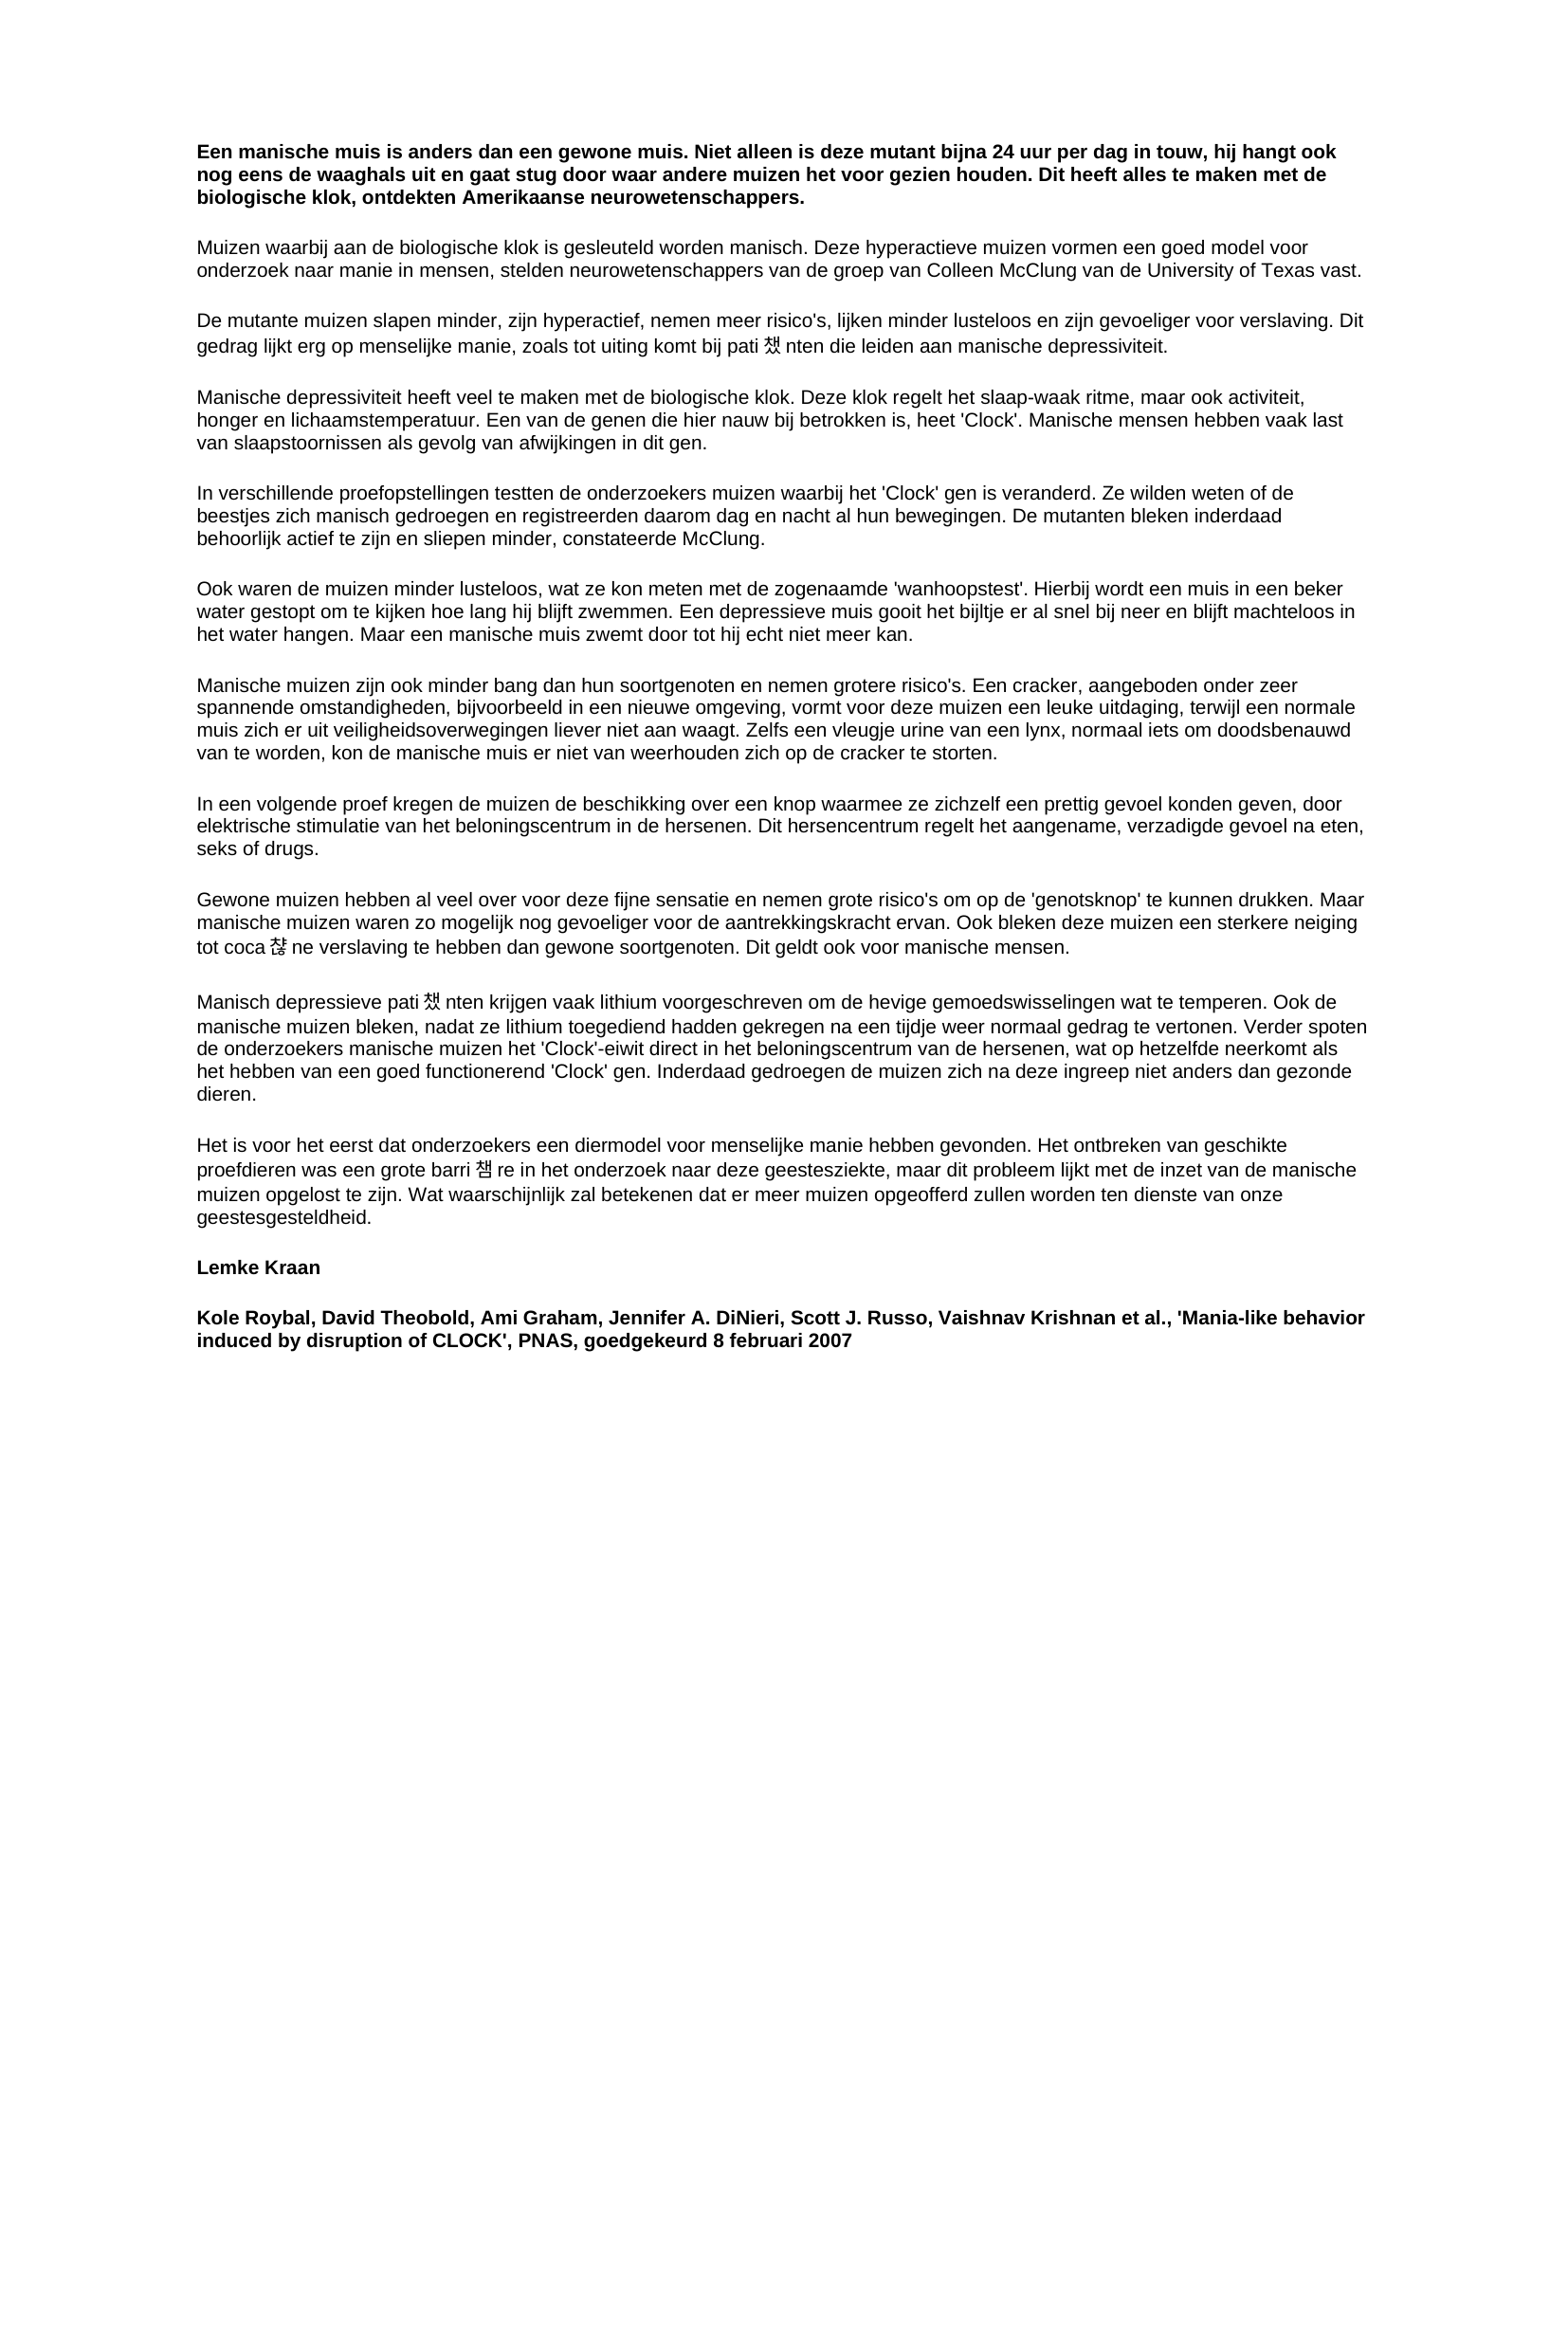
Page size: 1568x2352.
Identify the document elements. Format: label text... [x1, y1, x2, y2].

text In verschillende proefopstellingen testten de onderzoekers muizen waarbij het 'Clock' gen is veranderd. Ze wilden weten of de beestjes zich manisch gedroegen en registreerden daarom dag en nacht al hun bewegingen. De mutanten bleken inderdaad behoorlijk actief te zijn en sliepen minder, constateerde McClung. [196, 482, 1372, 550]
text Lemke Kraan [196, 1256, 1372, 1279]
text Gewone muizen hebben al veel over voor deze fijne sensatie en nemen grote risico's om op de 'genotsknop' te kunnen drukken. Maar manische muizen waren zo mogelijk nog gevoeliger voor de aantrekkingskracht ervan. Ook bleken deze muizen een sterkere neiging tot coca챦ne verslaving te hebben dan gewone soortgenoten. Dit geldt ook voor manische mensen. [196, 887, 1372, 960]
text Het is voor het eerst dat onderzoekers een diermodel voor menselijke manie hebben gevonden. Het ontbreken van geschikte proefdieren was een grote barri챔re in het onderzoek naar deze geestesziekte, maar dit probleem lijkt met de inzet van de manische muizen opgelost te zijn. Wat waarschijnlijk zal betekenen dat er meer muizen opgeofferd zullen worden ten dienste van onze geestesgesteldheid. [196, 1133, 1372, 1229]
text Muizen waarbij aan de biologische klok is gesleuteld worden manisch. Deze hyperactieve muizen vormen een goed model voor onderzoek naar manie in mensen, stelden neurowetenschappers van de groep van Colleen McClung van de University of Texas vast. [196, 236, 1372, 282]
text Een manische muis is anders dan een gewone muis. Niet alleen is deze mutant bijna 24 uur per dag in touw, hij hangt ook nog eens de waaghals uit en gaat stug door waar andere muizen het voor gezien houden. Dit heeft alles te maken met de biologische klok, ontdekten Amerikaanse neurowetenschappers. [196, 140, 1372, 208]
text Manische muizen zijn ook minder bang dan hun soortgenoten en nemen grotere risico's. Een cracker, aangeboden onder zeer spannende omstandigheden, bijvoorbeeld in een nieuwe omgeving, vormt voor deze muizen een leuke uitdaging, terwijl een normale muis zich er uit veiligheidsoverwegingen liever niet aan waagt. Zelfs een vleugje urine van een lynx, normaal iets om doodsbenauwd van te worden, kon de manische muis er niet van weerhouden zich op de cracker te storten. [196, 673, 1372, 764]
text De mutante muizen slapen minder, zijn hyperactief, nemen meer risico's, lijken minder lusteloos en zijn gevoeliger voor verslaving. Dit gedrag lijkt erg op menselijke manie, zoals tot uiting komt bij pati챘nten die leiden aan manische depressiviteit. [196, 309, 1372, 358]
text In een volgende proef kregen de muizen de beschikking over een knop waarmee ze zichzelf een prettig gevoel konden geven, door elektrische stimulatie van het beloningscentrum in de hersenen. Dit hersencentrum regelt het aangename, verzadigde gevoel na eten, seks of drugs. [196, 792, 1372, 860]
text Manische depressiviteit heeft veel te maken met de biologische klok. Deze klok regelt het slaap-waak ritme, maar ook activiteit, honger en lichaamstemperatuur. Een van de genen die hier nauw bij betrokken is, heet 'Clock'. Manische mensen hebben vaak last van slaapstoornissen als gevolg van afwijkingen in dit gen. [196, 386, 1372, 454]
text Kole Roybal, David Theobold, Ami Graham, Jennifer A. DiNieri, Scott J. Russo, Vaishnav Krishnan et al., 'Mania-like behavior induced by disruption of CLOCK', PNAS, goedgekeurd 8 februari 2007 [196, 1306, 1372, 1352]
text Manisch depressieve pati챘nten krijgen vaak lithium voorgeschreven om de hevige gemoedswisselingen wat te temperen. Ook de manische muizen bleken, nadat ze lithium toegediend hadden gekregen na een tijdje weer normaal gedrag te vertonen. Verder spoten de onderzoekers manische muizen het 'Clock'-eiwit direct in het beloningscentrum van de hersenen, wat op hetzelfde neerkomt als het hebben van een goed functionerend 'Clock' gen. Inderdaad gedroegen de muizen zich na deze ingreep niet anders dan gezonde dieren. [196, 988, 1372, 1105]
text Ook waren de muizen minder lusteloos, wat ze kon meten met de zogenaamde 'wanhoopstest'. Hierbij wordt een muis in een beker water gestopt om te kijken hoe lang hij blijft zwemmen. Een depressieve muis gooit het bijltje er al snel bij neer en blijft machteloos in het water hangen. Maar een manische muis zwemt door tot hij echt niet meer kan. [196, 577, 1372, 646]
